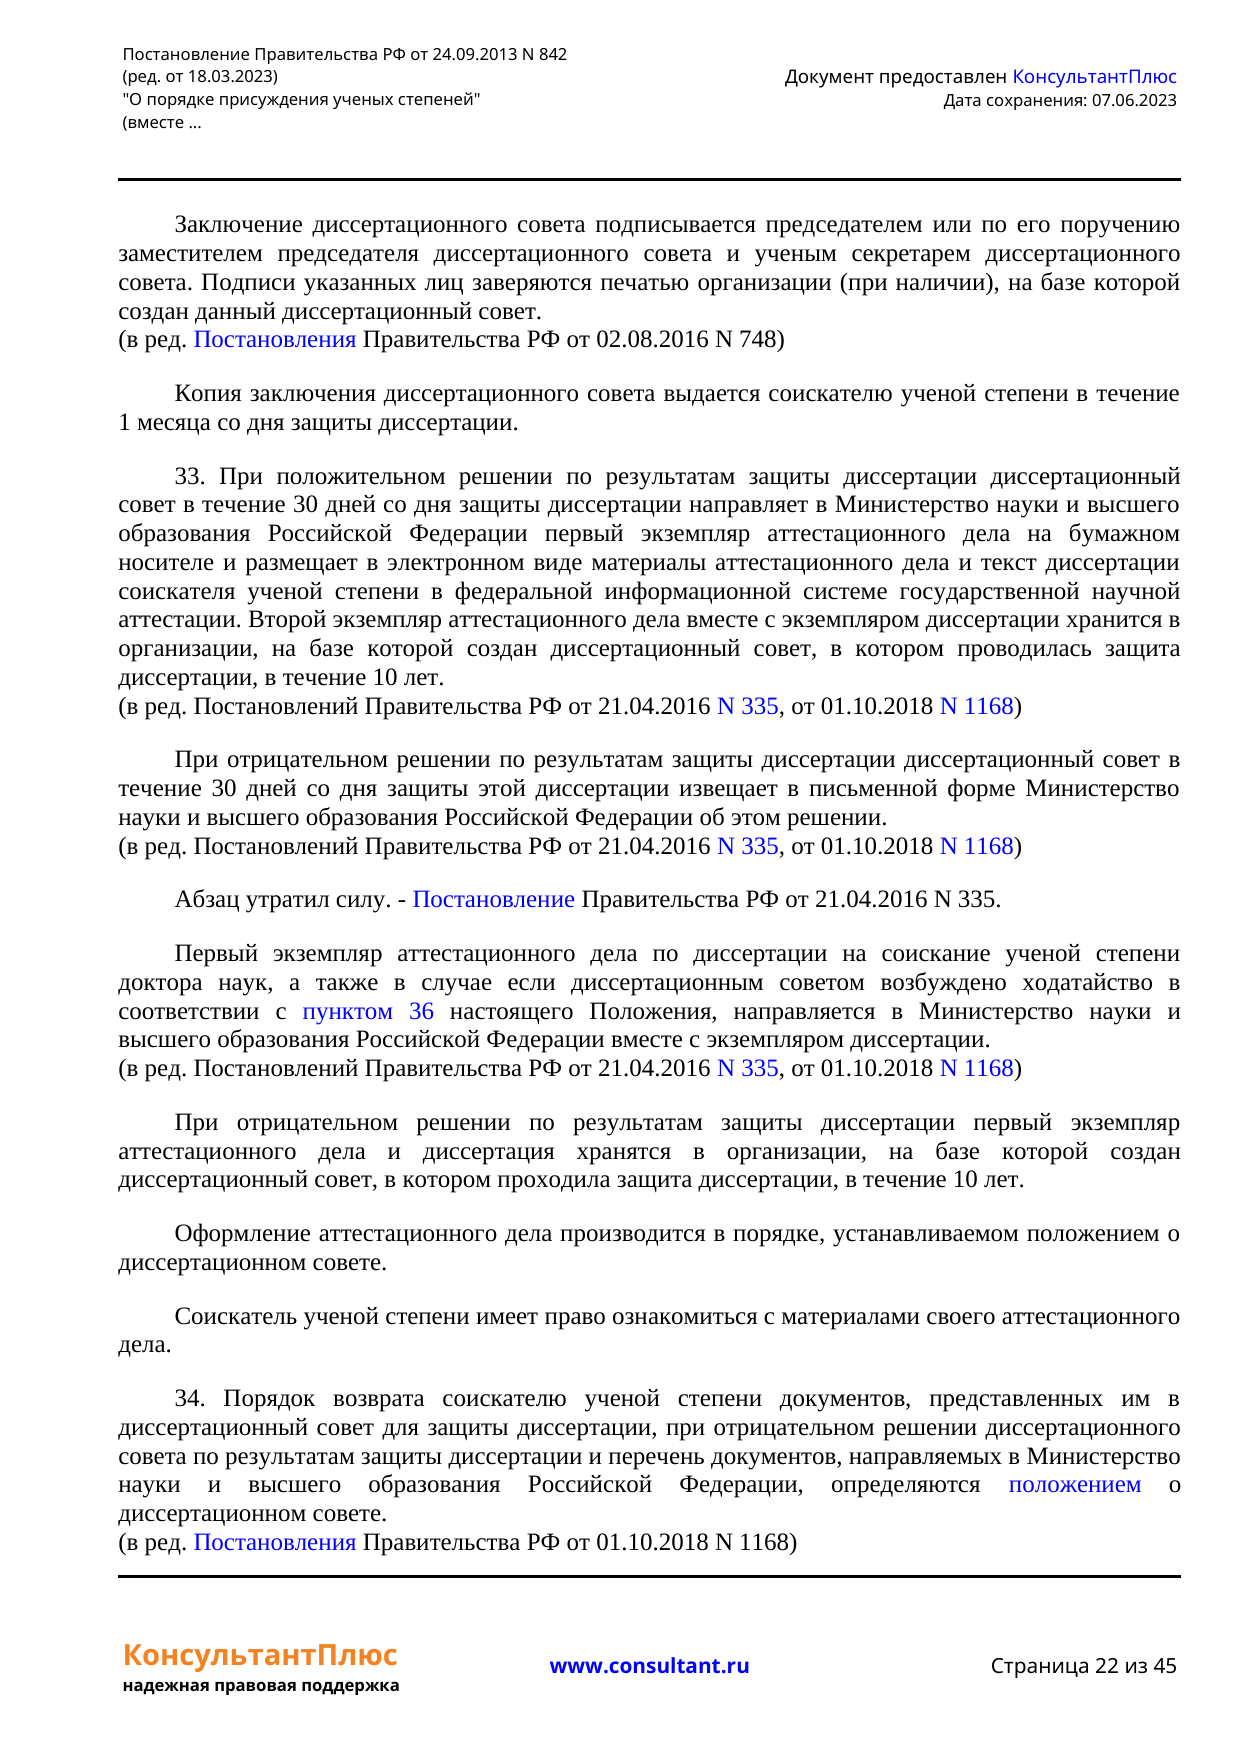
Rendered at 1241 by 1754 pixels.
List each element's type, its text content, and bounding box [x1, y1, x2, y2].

text Абзац утратил силу. - Постановление Правительства РФ от 21.04.2016 N 335. [118, 884, 1181, 913]
text Копия заключения диссертационного совета выдается соискателю ученой степени в течение 1 месяца со дня защиты диссертации. [118, 378, 1181, 436]
text При отрицательном решении по результатам защиты диссертации диссертационный совет в течение 30 дней со дня защиты этой диссертации извещает в письменной форме Министерство науки и высшего образования Российской Федерации об этом решении. [118, 744, 1181, 831]
text (в ред. Постановлений Правительства РФ от 21.04.2016 N 335, от 01.10.2018 N 1168) [118, 691, 1181, 719]
text 34. Порядок возврата соискателю ученой степени документов, представленных им в диссертационный совет для защиты диссертации, при отрицательном решении диссертационного совета по результатам защиты диссертации и перечень документов, направляемых в Министерство науки и высшего образования Российской Федерации, определяются положением о диссертационном совете. [118, 1383, 1181, 1527]
text Заключение диссертационного совета подписывается председателем или по его поручению заместителем председателя диссертационного совета и ученым секретарем диссертационного совета. Подписи указанных лиц заверяются печатью организации (при наличии), на базе которой создан данный диссертационный совет. [118, 209, 1181, 324]
text Первый экземпляр аттестационного дела по диссертации на соискание ученой степени доктора наук, а также в случае если диссертационным советом возбуждено ходатайство в соответствии с пунктом 36 настоящего Положения, направляется в Министерство науки и высшего образования Российской Федерации вместе с экземпляром диссертации. [118, 938, 1181, 1053]
text При отрицательном решении по результатам защиты диссертации первый экземпляр аттестационного дела и диссертация хранятся в организации, на базе которой создан диссертационный совет, в котором проходила защита диссертации, в течение 10 лет. [118, 1107, 1181, 1193]
text (в ред. Постановления Правительства РФ от 01.10.2018 N 1168) [118, 1527, 1181, 1556]
text 33. При положительном решении по результатам защиты диссертации диссертационный совет в течение 30 дней со дня защиты диссертации направляет в Министерство науки и высшего образования Российской Федерации первый экземпляр аттестационного дела на бумажном носителе и размещает в электронном виде материалы аттестационного дела и текст диссертации соискателя ученой степени в федеральной информационной системе государственной научной аттестации. Второй экземпляр аттестационного дела вместе с экземпляром диссертации хранится в организации, на базе которой создан диссертационный совет, в котором проводилась защита диссертации, в течение 10 лет. [118, 461, 1181, 691]
text (в ред. Постановлений Правительства РФ от 21.04.2016 N 335, от 01.10.2018 N 1168) [118, 831, 1181, 859]
text Оформление аттестационного дела производится в порядке, устанавливаемом положением о диссертационном совете. [118, 1218, 1181, 1276]
text (в ред. Постановлений Правительства РФ от 21.04.2016 N 335, от 01.10.2018 N 1168) [118, 1053, 1181, 1082]
text Соискатель ученой степени имеет право ознакомиться с материалами своего аттестационного дела. [118, 1301, 1181, 1358]
text (в ред. Постановления Правительства РФ от 02.08.2016 N 748) [118, 324, 1181, 353]
